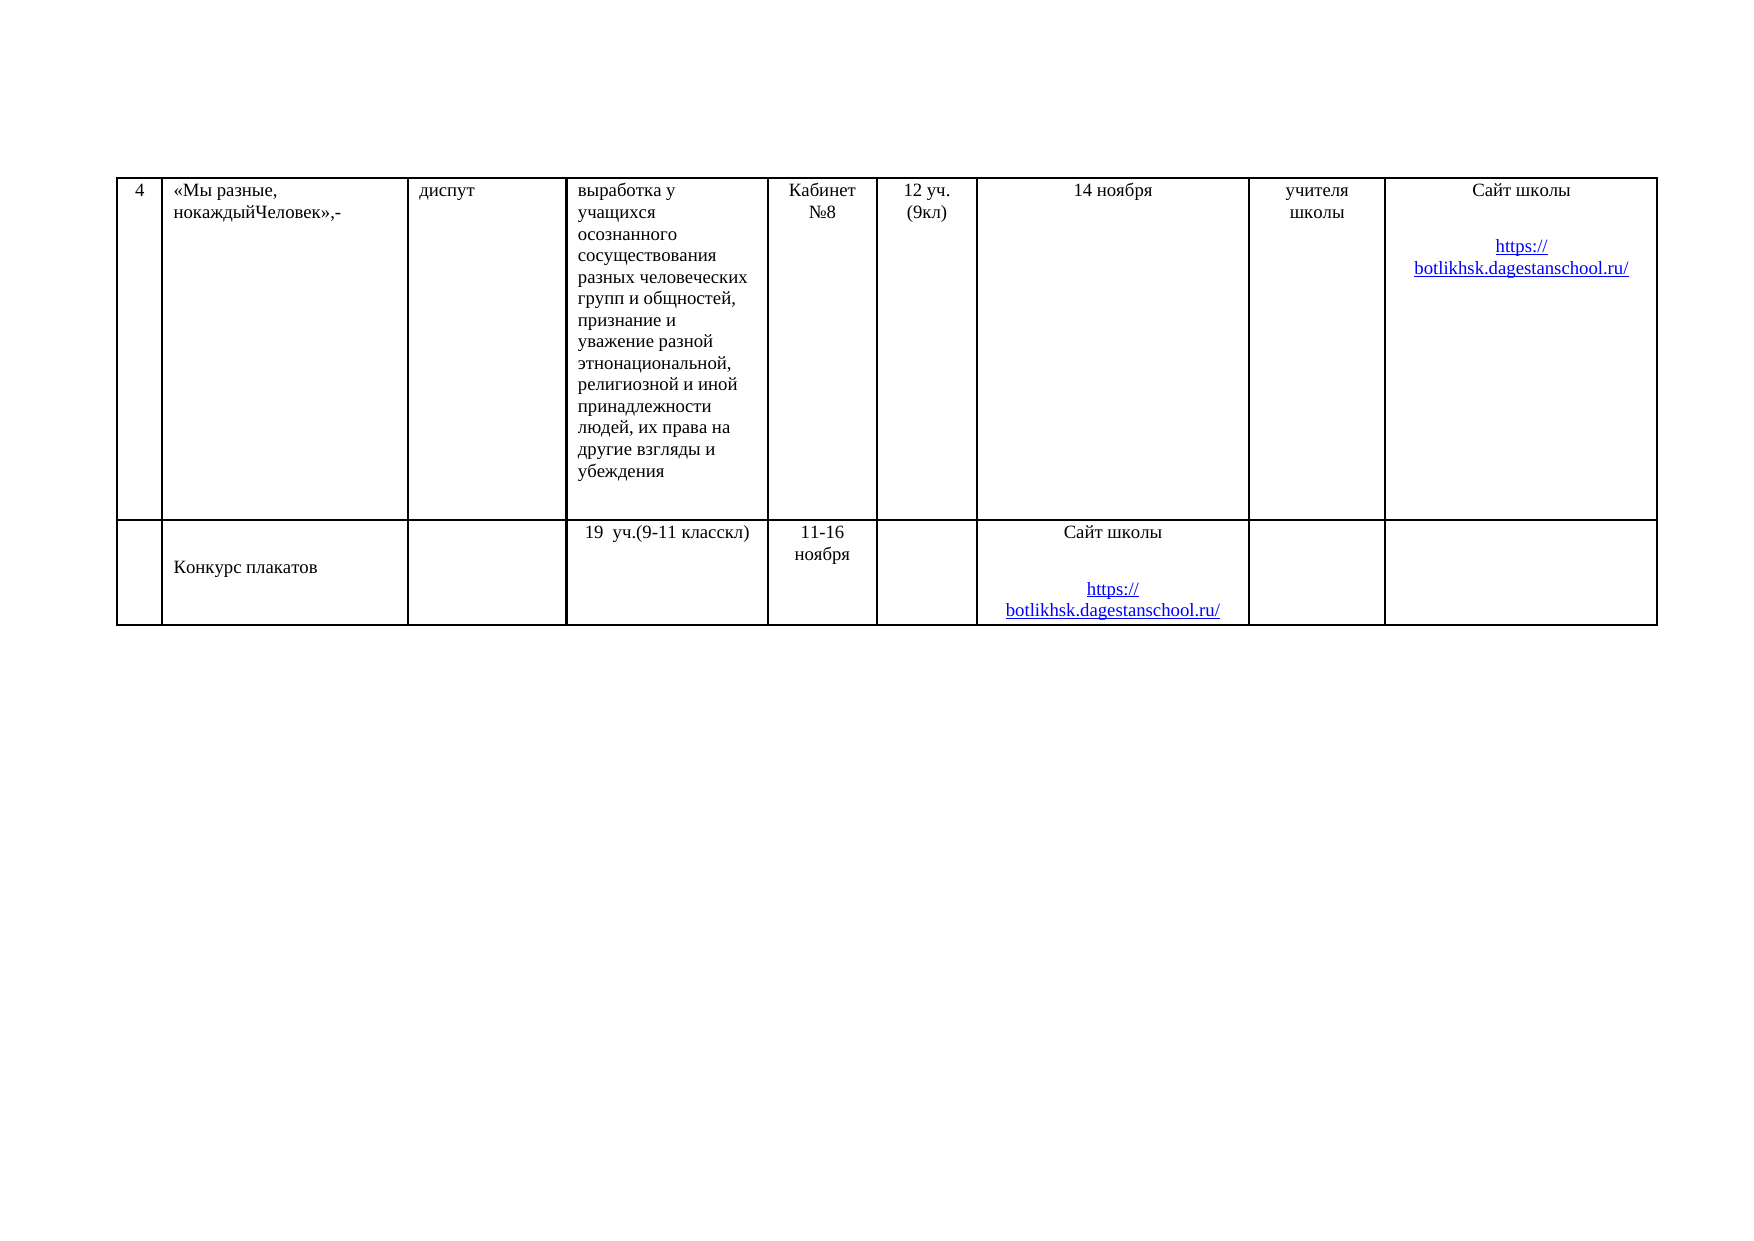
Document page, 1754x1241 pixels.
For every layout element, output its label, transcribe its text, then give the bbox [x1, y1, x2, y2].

table_cell 4 [118, 179, 161, 519]
table_cell выработка у учащихся осознанного сосуществования разных человеческих групп и общностей, признание и уважение разной этнонациональной, религиозной и иной принадлежности людей, их права на другие взгляды и убеждения [568, 179, 767, 519]
table_cell [409, 521, 565, 624]
table_cell 11-16 ноября [769, 521, 876, 624]
table_cell [118, 521, 161, 624]
table_cell [878, 521, 976, 624]
table_cell [1386, 521, 1656, 624]
table_cell [1250, 521, 1384, 624]
table_cell Кабинет №8 [769, 179, 876, 519]
table_cell диспут [409, 179, 565, 519]
table_cell 14 ноября [978, 179, 1248, 519]
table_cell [1386, 179, 1656, 519]
table_cell учителя школы [1250, 179, 1384, 519]
table_cell Сайт школы https://botlikhsk.dagestanschool.ru/ [978, 521, 1248, 624]
table_cell «Мы разные, нокаждыйЧеловек»,- [163, 179, 407, 519]
table_cell 12 уч.(9кл) [878, 179, 976, 519]
table_cell Конкурс плакатов [163, 521, 407, 624]
table_cell 19 уч.(9-11 класскл) [568, 521, 767, 624]
